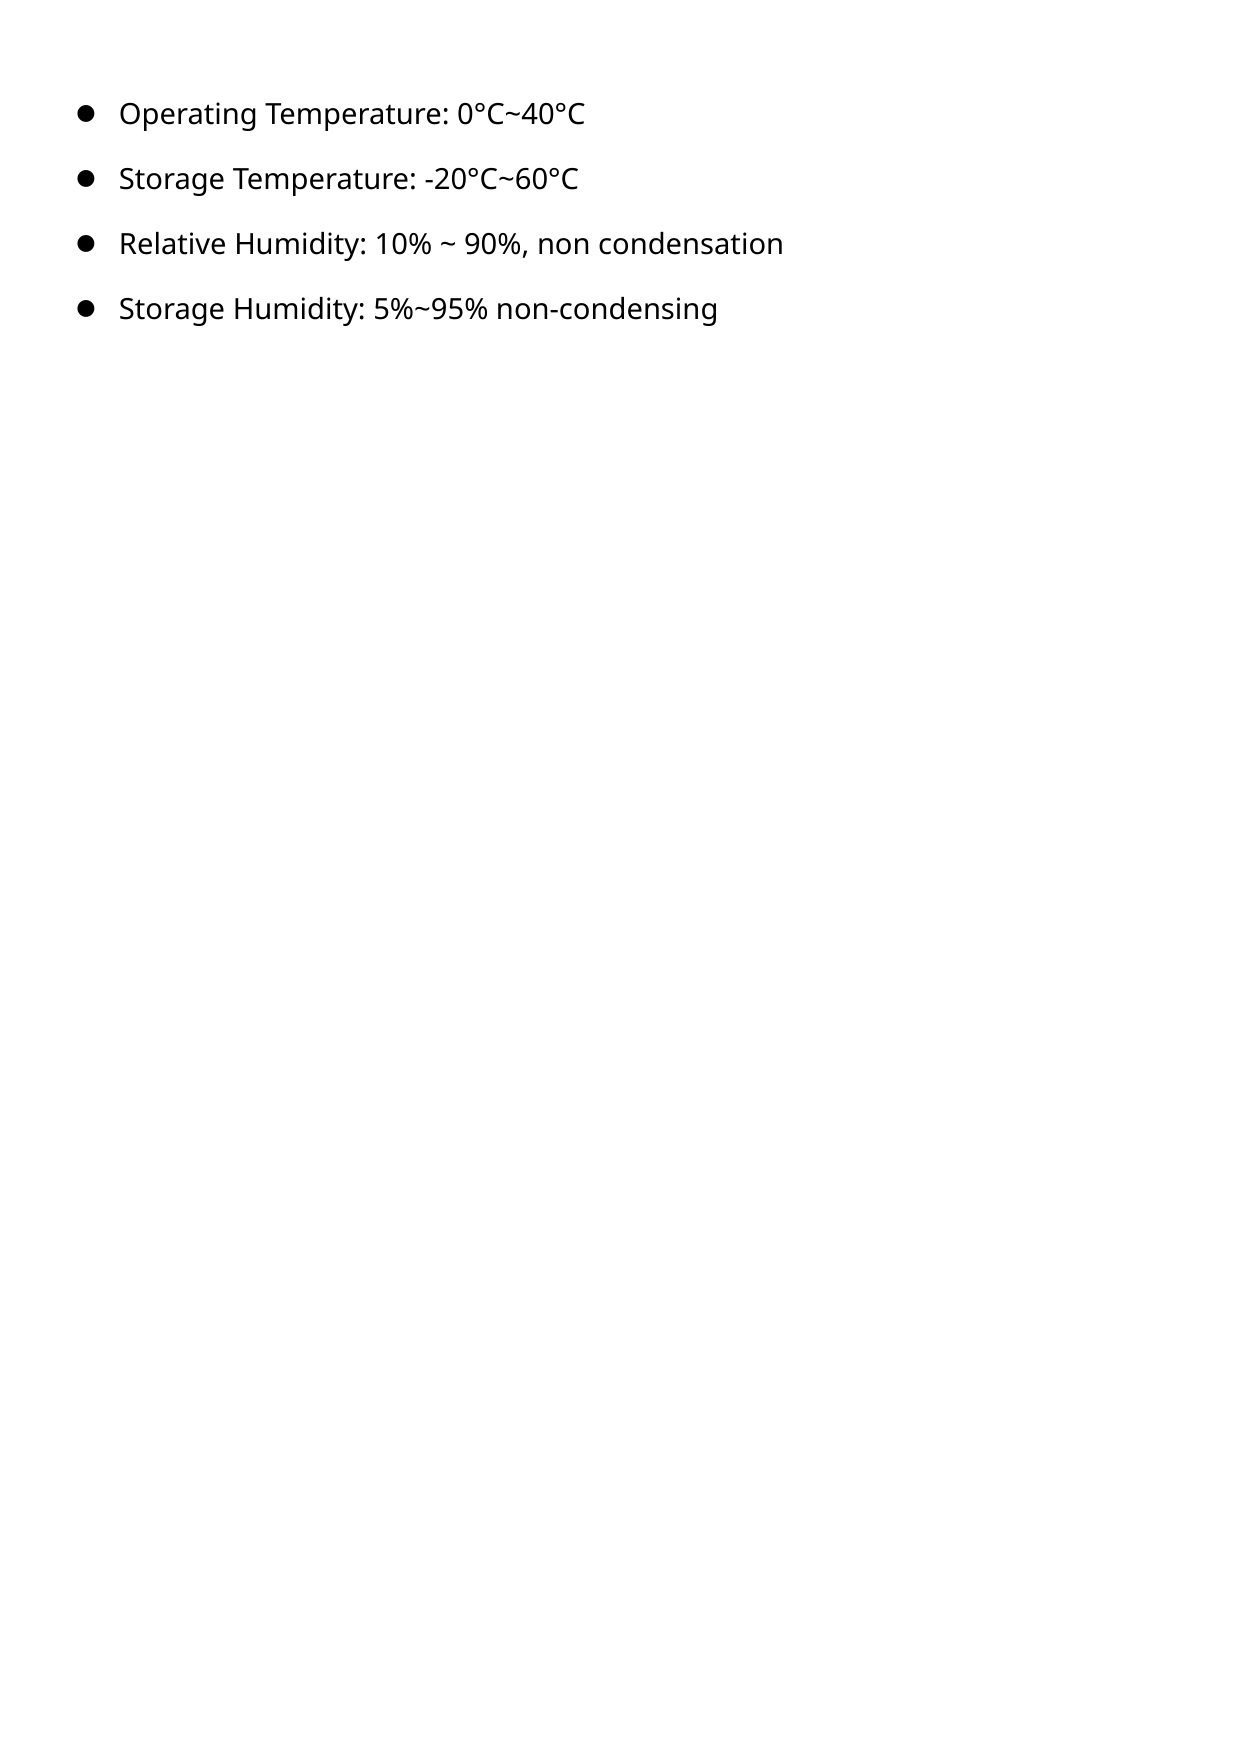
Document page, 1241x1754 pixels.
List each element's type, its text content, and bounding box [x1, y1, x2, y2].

list Operating Temperature: 0°C~40°C [75, 81, 1165, 146]
list Storage Temperature: -20°C~60°C [75, 146, 1165, 211]
list Storage Humidity: 5%~95% non-condensing [75, 276, 1165, 341]
list Relative Humidity: 10% ~ 90%, non condensation [75, 211, 1165, 276]
